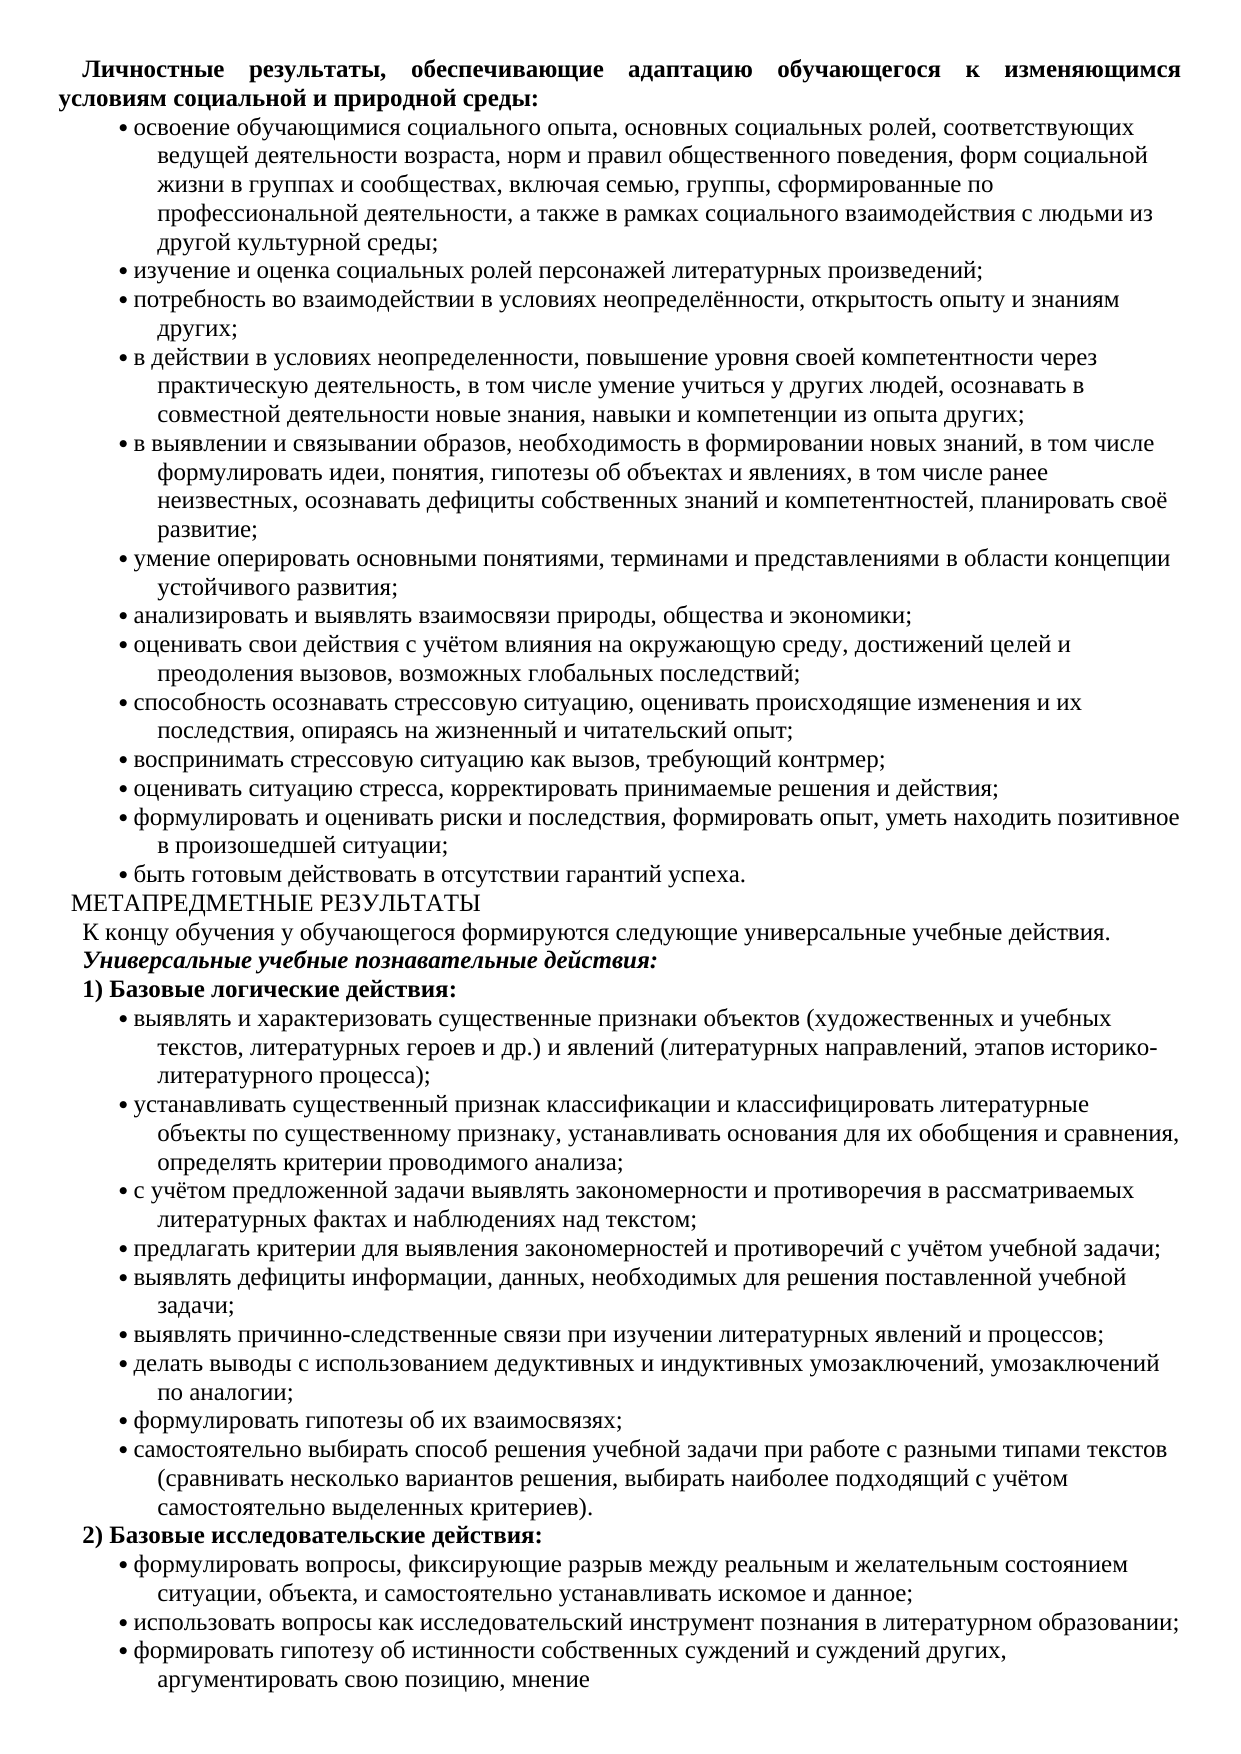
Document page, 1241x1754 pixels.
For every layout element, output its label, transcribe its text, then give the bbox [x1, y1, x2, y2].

list в действии в условиях неопределенности, повышение уровня своей компетентности через практическую деятельность, в том числе умение учиться у других людей, осознавать в совместной деятельности новые знания, навыки и компетенции из опыта других; [119, 342, 1182, 428]
list освоение обучающимися социального опыта, основных социальных ролей, соответствующих ведущей деятельности возраста, норм и правил общественного поведения, форм социальной жизни в группах и сообществах, включая семью, группы, сформированные по профессиональной деятельности, а также в рамках социального взаимодействия с людьми из другой культурной среды; [119, 112, 1182, 255]
list использовать вопросы как исследовательский инструмент познания в литературном образовании; [119, 1607, 1182, 1635]
list оценивать ситуацию стресса, корректировать принимаемые решения и действия; [119, 773, 1182, 802]
list самостоятельно выбирать способ решения учебной задачи при работе с разными типами текстов (сравнивать несколько вариантов решения, выбирать наиболее подходящий с учётом самостоятельно выделенных критериев). [119, 1434, 1182, 1520]
list устанавливать существенный признак классификации и классифицировать литературные объекты по существенному признаку, устанавливать основания для их обобщения и сравнения, определять критерии проводимого анализа; [119, 1089, 1182, 1175]
text Универсальные учебные познавательные действия: [58, 945, 1182, 974]
list формулировать и оценивать риски и последствия, формировать опыт, уметь находить позитивное в произошедшей ситуации; [119, 802, 1182, 859]
list воспринимать стрессовую ситуацию как вызов, требующий контрмер; [119, 744, 1182, 773]
list формулировать гипотезы об их взаимосвязях; [119, 1405, 1182, 1434]
list анализировать и выявлять взаимосвязи природы, общества и экономики; [119, 600, 1182, 629]
list умение оперировать основными понятиями, терминами и представлениями в области концепции устойчивого развития; [119, 543, 1182, 600]
list потребность во взаимодействии в условиях неопределённости, открытость опыту и знаниям других; [119, 284, 1182, 342]
list оценивать свои действия с учётом влияния на окружающую среду, достижений целей и преодоления вызовов, возможных глобальных последствий; [119, 629, 1182, 687]
list предлагать критерии для выявления закономерностей и противоречий с учётом учебной задачи; [119, 1233, 1182, 1262]
text Личностные результаты, обеспечивающие адаптацию обучающегося к изменяющимся условиям социальной и природной среды: [58, 54, 1182, 112]
list изучение и оценка социальных ролей персонажей литературных произведений; [119, 255, 1182, 284]
list выявлять причинно-следственные связи при изучении литературных явлений и процессов; [119, 1319, 1182, 1348]
text 1) Базовые логические действия: [58, 974, 1182, 1003]
list способность осознавать стрессовую ситуацию, оценивать происходящие изменения и их последствия, опираясь на жизненный и читательский опыт; [119, 687, 1182, 744]
list с учётом предложенной задачи выявлять закономерности и противоречия в рассматриваемых литературных фактах и наблюдениях над текстом; [119, 1175, 1182, 1233]
text 2) Базовые исследовательские действия: [58, 1520, 1182, 1549]
list выявлять дефициты информации, данных, необходимых для решения поставленной учебной задачи; [119, 1262, 1182, 1319]
list в выявлении и связывании образов, необходимость в формировании новых знаний, в том числе формулировать идеи, понятия, гипотезы об объектах и явлениях, в том числе ранее неизвестных, осознавать дефициты собственных знаний и компетентностей, планировать своё развитие; [119, 428, 1182, 543]
text К концу обучения у обучающегося формируются следующие универсальные учебные действия. [58, 917, 1182, 945]
list быть готовым действовать в отсутствии гарантий успеха. [119, 859, 1182, 888]
list формировать гипотезу об истинности собственных суждений и суждений других, аргументировать свою позицию, мнение [119, 1635, 1182, 1693]
list выявлять и характеризовать существенные признаки объектов (художественных и учебных текстов, литературных героев и др.) и явлений (литературных направлений, этапов историко-литературного процесса); [119, 1003, 1182, 1089]
list делать выводы с использованием дедуктивных и индуктивных умозаключений, умозаключений по аналогии; [119, 1348, 1182, 1405]
list формулировать вопросы, фиксирующие разрыв между реальным и желательным состоянием ситуации, объекта, и самостоятельно устанавливать искомое и данное; [119, 1549, 1182, 1607]
subtitle МЕТАПРЕДМЕТНЫЕ РЕЗУЛЬТАТЫ [71, 888, 1182, 917]
